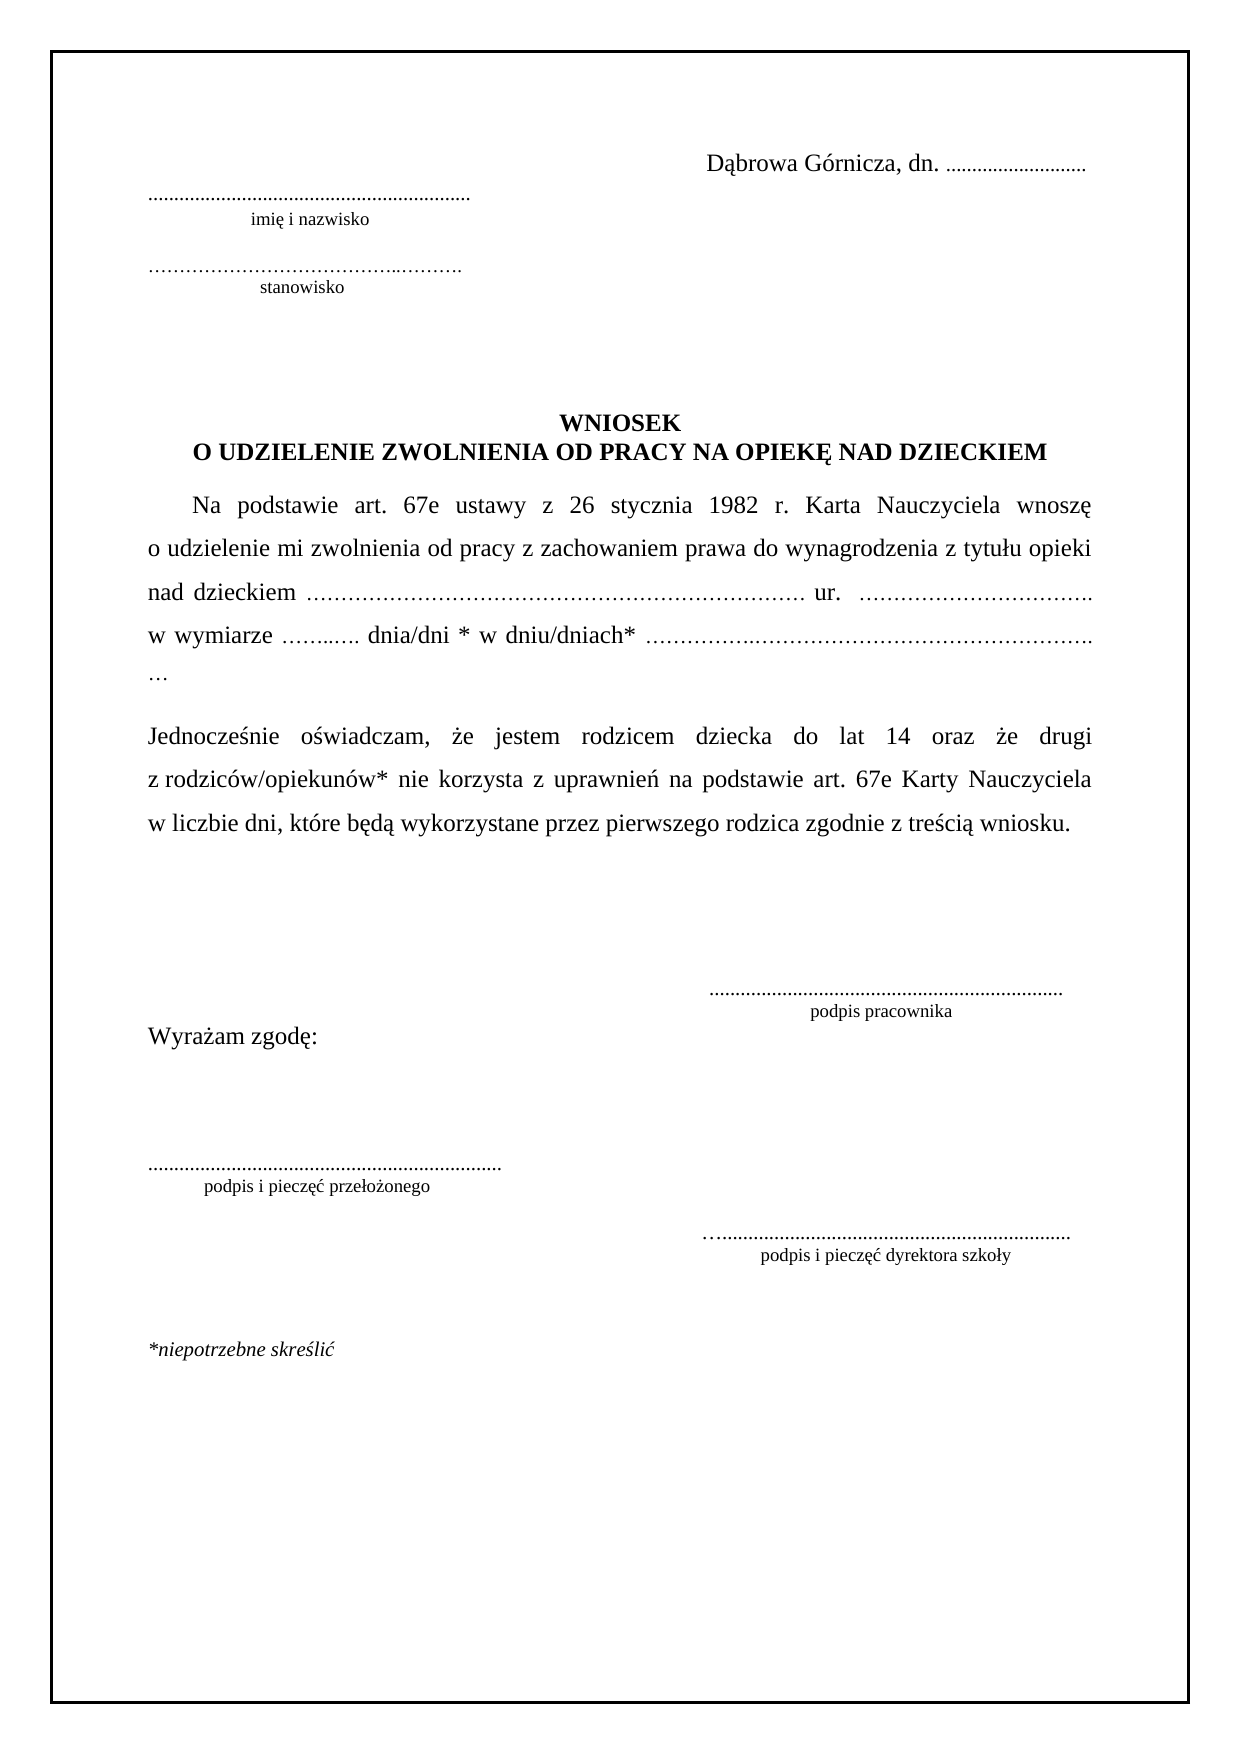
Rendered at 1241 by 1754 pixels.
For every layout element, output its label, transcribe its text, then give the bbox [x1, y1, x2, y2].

text .................................................................... [679, 975, 1093, 999]
text O UDZIELENIE ZWOLNIENIA OD PRACY NA OPIEKĘ NAD DZIECKIEM [148, 437, 1093, 465]
text Dąbrowa Górnicza, dn. ........................... [148, 148, 1086, 176]
text .................................................................... [148, 1150, 1093, 1174]
text .............................................................. [148, 181, 1093, 205]
text WNIOSEK [148, 408, 1093, 437]
text …………………………………..………. [148, 254, 1093, 276]
text *niepotrzebne skreślić [148, 1336, 1093, 1361]
text Jednocześnie oświadczam, że jestem rodzicem dziecka do lat 14 oraz że drugi z rodziców/opiekunów* nie korzysta z uprawnień na podstawie art. 67e Karty Nauczyciela w liczbie dni, które będą wykorzystane przez pierwszego rodzica zgodnie z treścią wniosku. [148, 721, 1093, 836]
text Wyrażam zgodę: [148, 1021, 1093, 1050]
text …................................................................... [679, 1220, 1093, 1244]
text stanowisko [148, 276, 1093, 298]
text imię i nazwisko [148, 208, 487, 230]
text podpis i pieczęć dyrektora szkoły [679, 1244, 1093, 1266]
text podpis pracownika [679, 999, 1093, 1021]
text Na podstawie art. 67e ustawy z 26 stycznia 1982 r. Karta Nauczyciela wnoszę o udzielenie mi zwolnienia od pracy z zachowaniem prawa do wynagrodzenia z tytułu opieki nad dzieckiem ……………………………………………………………… ur. ……………………………. w wymiarze ……..…. dnia/dni * w dniu/dniach* …………….………………………………………….… [148, 490, 1093, 684]
text podpis i pieczęć przełożonego [148, 1174, 1093, 1196]
